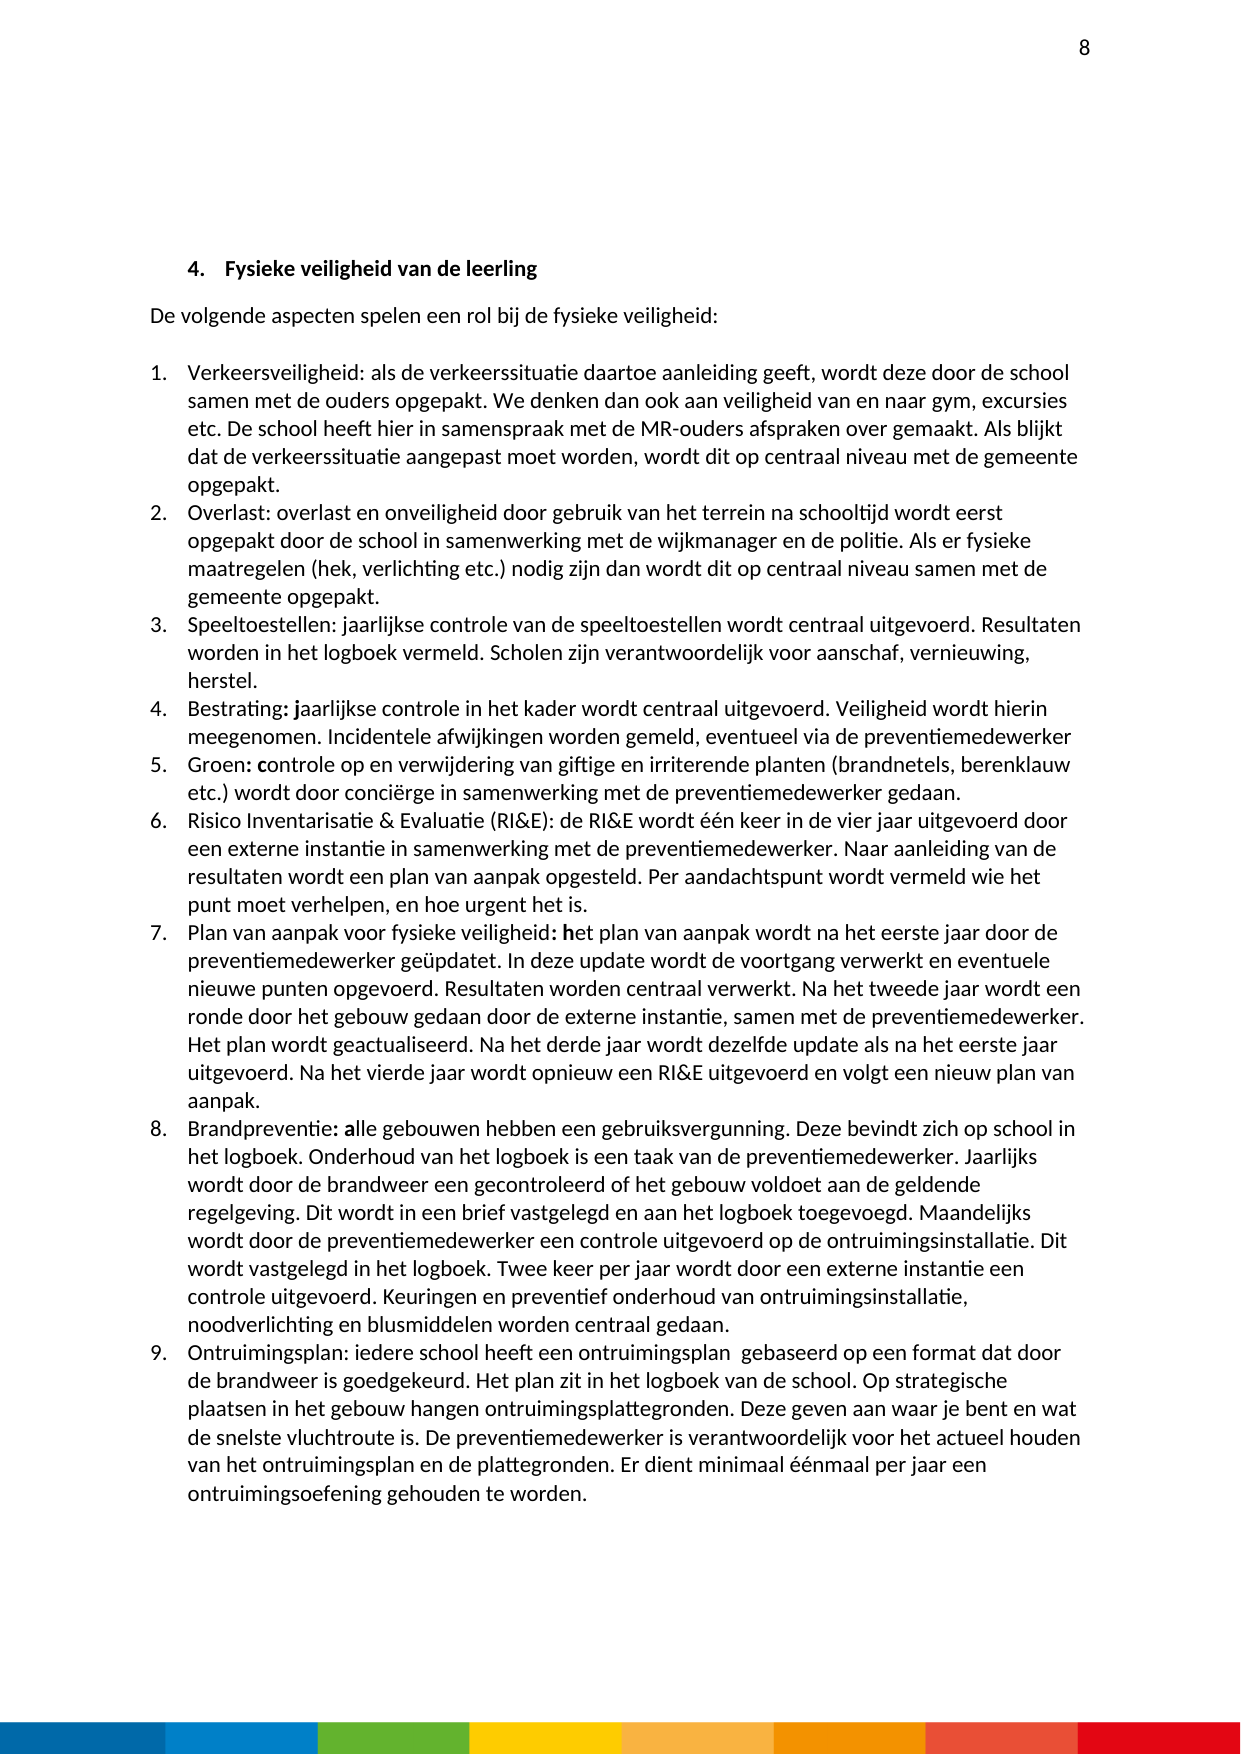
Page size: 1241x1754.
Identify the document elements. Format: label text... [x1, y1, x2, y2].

list Groen: controle op en verwijdering van giftige en irriterende planten (brandnetels, berenklauw etc.) wordt door conciërge in samenwerking met de preventiemedewerker gedaan. [150, 750, 1090, 806]
list Plan van aanpak voor fysieke veiligheid: het plan van aanpak wordt na het eerste jaar door de preventiemedewerker geüpdatet. In deze update wordt de voortgang verwerkt en eventuele nieuwe punten opgevoerd. Resultaten worden centraal verwerkt. Na het tweede jaar wordt een ronde door het gebouw gedaan door de externe instantie, samen met de preventiemedewerker. Het plan wordt geactualiseerd. Na het derde jaar wordt dezelfde update als na het eerste jaar uitgevoerd. Na het vierde jaar wordt opnieuw een RI&E uitgevoerd en volgt een nieuw plan van aanpak. [150, 918, 1090, 1114]
list Overlast: overlast en onveiligheid door gebruik van het terrein na schooltijd wordt eerst opgepakt door de school in samenwerking met de wijkmanager en de politie. Als er fysieke maatregelen (hek, verlichting etc.) nodig zijn dan wordt dit op centraal niveau samen met de gemeente opgepakt. [150, 498, 1090, 610]
list Ontruimingsplan: iedere school heeft een ontruimingsplan gebaseerd op een format dat door de brandweer is goedgekeurd. Het plan zit in het logboek van de school. Op strategische plaatsen in het gebouw hangen ontruimingsplattegronden. Deze geven aan waar je bent en wat de snelste vluchtroute is. De preventiemedewerker is verantwoordelijk voor het actueel houden van het ontruimingsplan en de plattegronden. Er dient minimaal éénmaal per jaar een ontruimingsoefening gehouden te worden. [150, 1338, 1090, 1507]
list Verkeersveiligheid: als de verkeerssituatie daartoe aanleiding geeft, wordt deze door de school samen met de ouders opgepakt. We denken dan ook aan veiligheid van en naar gym, excursies etc. De school heeft hier in samenspraak met de MR-ouders afspraken over gemaakt. Als blijkt dat de verkeerssituatie aangepast moet worden, wordt dit op centraal niveau met de gemeente opgepakt. [150, 358, 1090, 498]
list Brandpreventie: alle gebouwen hebben een gebruiksvergunning. Deze bevindt zich op school in het logboek. Onderhoud van het logboek is een taak van de preventiemedewerker. Jaarlijks wordt door de brandweer een gecontroleerd of het gebouw voldoet aan de geldende regelgeving. Dit wordt in een brief vastgelegd en aan het logboek toegevoegd. Maandelijks wordt door de preventiemedewerker een controle uitgevoerd op de ontruimingsinstallatie. Dit wordt vastgelegd in het logboek. Twee keer per jaar wordt door een externe instantie een controle uitgevoerd. Keuringen en preventief onderhoud van ontruimingsinstallatie, noodverlichting en blusmiddelen worden centraal gedaan. [150, 1114, 1090, 1338]
list Bestrating: jaarlijkse controle in het kader wordt centraal uitgevoerd. Veiligheid wordt hierin meegenomen. Incidentele afwijkingen worden gemeld, eventueel via de preventiemedewerker [150, 694, 1090, 750]
list Fysieke veiligheid van de leerling [187, 254, 1090, 282]
picture [0, 1668, 1241, 1754]
text De volgende aspecten spelen een rol bij de fysieke veiligheid: [150, 301, 1090, 329]
list Speeltoestellen: jaarlijkse controle van de speeltoestellen wordt centraal uitgevoerd. Resultaten worden in het logboek vermeld. Scholen zijn verantwoordelijk voor aanschaf, vernieuwing, herstel. [150, 610, 1090, 694]
list Risico Inventarisatie & Evaluatie (RI&E): de RI&E wordt één keer in de vier jaar uitgevoerd door een externe instantie in samenwerking met de preventiemedewerker. Naar aanleiding van de resultaten wordt een plan van aanpak opgesteld. Per aandachtspunt wordt vermeld wie het punt moet verhelpen, en hoe urgent het is. [150, 806, 1090, 918]
